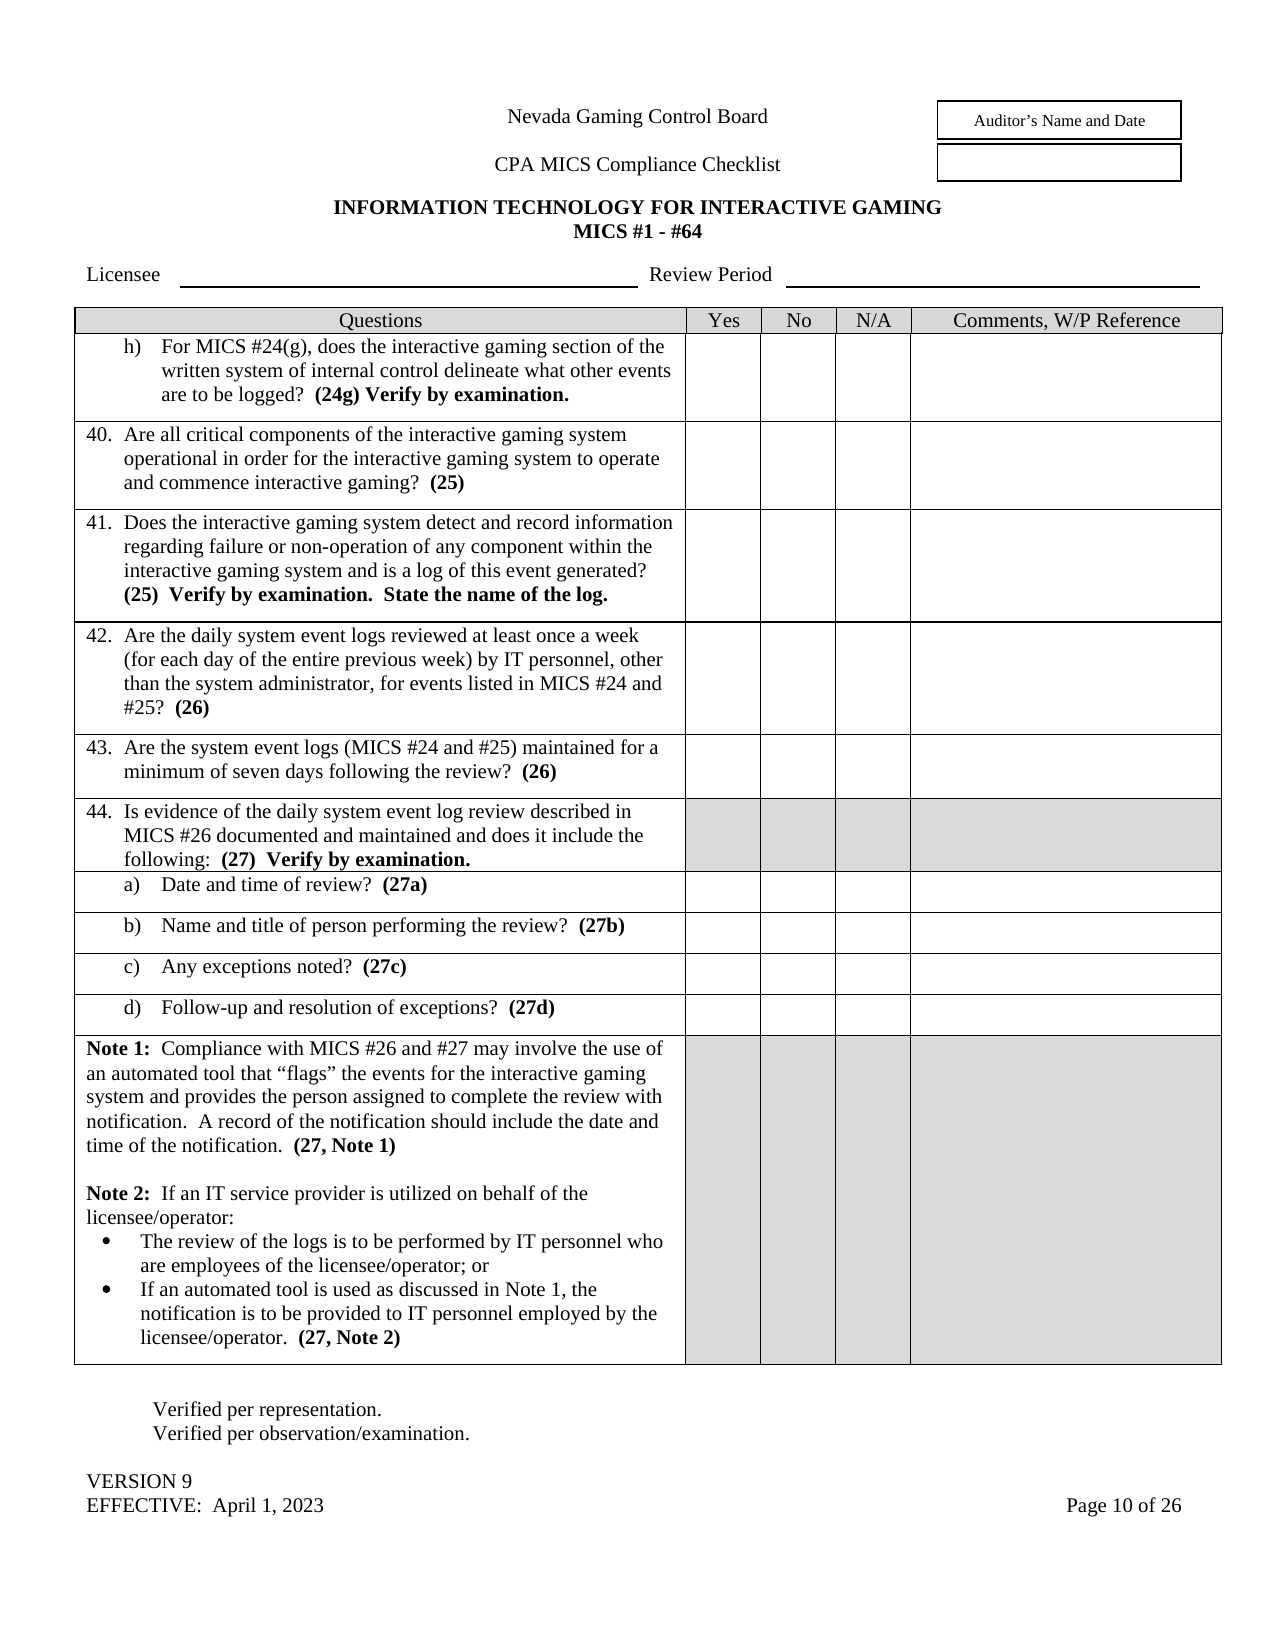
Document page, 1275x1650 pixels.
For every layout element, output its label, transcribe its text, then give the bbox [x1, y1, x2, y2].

table_cell [836, 422, 910, 509]
table_cell [911, 422, 1221, 509]
table_cell Date and time of review? (27a) [75, 872, 685, 912]
table_cell [761, 954, 835, 994]
table_cell [686, 623, 760, 734]
table_cell Does the interactive gaming system detect and record information regarding failure or non-operation of any component within the interactive gaming system and is a log of this event generated? (25) Verify by examination. State the name of the log. [75, 510, 685, 621]
table_cell [761, 623, 835, 734]
table_cell Are the daily system event logs reviewed at least once a week (for each day of the entire previous week) by IT personnel, other than the system administrator, for events listed in MICS #24 and #25? (26) [75, 623, 685, 734]
table_cell [686, 799, 760, 871]
table_cell [836, 623, 910, 734]
table_cell [911, 954, 1221, 994]
table_cell [836, 510, 910, 621]
table_cell [911, 735, 1221, 798]
table_cell [686, 422, 760, 509]
table_header N/A [837, 308, 911, 333]
table_cell Follow-up and resolution of exceptions? (27d) [75, 995, 685, 1035]
table_cell [686, 954, 760, 994]
table_cell Is evidence of the daily system event log review described in MICS #26 documented and maintained and does it include the following: (27) Verify by examination. [75, 799, 685, 871]
table_header Comments, W/P Reference [912, 308, 1222, 333]
table_cell [686, 913, 760, 953]
table_cell Are all critical components of the interactive gaming system operational in order for the interactive gaming system to operate and commence interactive gaming? (25) [75, 422, 685, 509]
table_cell [686, 510, 760, 621]
table_cell Note 1: Compliance with MICS #26 and #27 may involve the use of an automated tool that “flags” the events for the interactive gaming system and provides the person assigned to complete the review with notification. A record of the notification should include the date and time of the notification. (27, Note 1) Note 2: If an IT service provider is utilized on behalf of the licensee/operator: The review of the logs is to be performed by IT personnel who are employees of the licensee/operator; or If an automated tool is used as discussed in Note 1, the notification is to be provided to IT personnel employed by the licensee/operator. (27, Note 2) [75, 1036, 685, 1364]
table_cell [836, 913, 910, 953]
table_cell [761, 510, 835, 621]
table_cell Name and title of person performing the review? (27b) [75, 913, 685, 953]
table_cell [686, 1036, 760, 1364]
table_cell Any exceptions noted? (27c) [75, 954, 685, 994]
table_cell Are the system event logs (MICS #24 and #25) maintained for a minimum of seven days following the review? (26) [75, 735, 685, 798]
table_header Questions [76, 308, 686, 333]
table_cell [911, 872, 1221, 912]
table_cell [686, 872, 760, 912]
table_cell [836, 799, 910, 871]
table_cell [761, 799, 835, 871]
table_cell [836, 995, 910, 1035]
table_cell [836, 735, 910, 798]
table_cell [911, 623, 1221, 734]
table_cell [761, 872, 835, 912]
table_cell For MICS #24(g), does the interactive gaming section of the written system of internal control delineate what other events are to be logged? (24g) Verify by examination. [75, 334, 685, 421]
table_cell [761, 334, 835, 421]
table_cell [836, 334, 910, 421]
table_cell [836, 1036, 910, 1364]
table_cell [761, 1036, 835, 1364]
table_cell [911, 995, 1221, 1035]
table_cell [761, 422, 835, 509]
table_cell [911, 334, 1221, 421]
table_cell [686, 334, 760, 421]
table_cell [686, 735, 760, 798]
table_cell [761, 913, 835, 953]
table_header Yes [687, 308, 761, 333]
table_cell [836, 872, 910, 912]
table_cell [761, 735, 835, 798]
table_cell [911, 510, 1221, 621]
table_header No [762, 308, 836, 333]
table_cell [911, 799, 1221, 871]
table_cell [686, 995, 760, 1035]
table_cell [911, 1036, 1221, 1364]
table_cell [911, 913, 1221, 953]
table_cell [836, 954, 910, 994]
table_cell [761, 995, 835, 1035]
